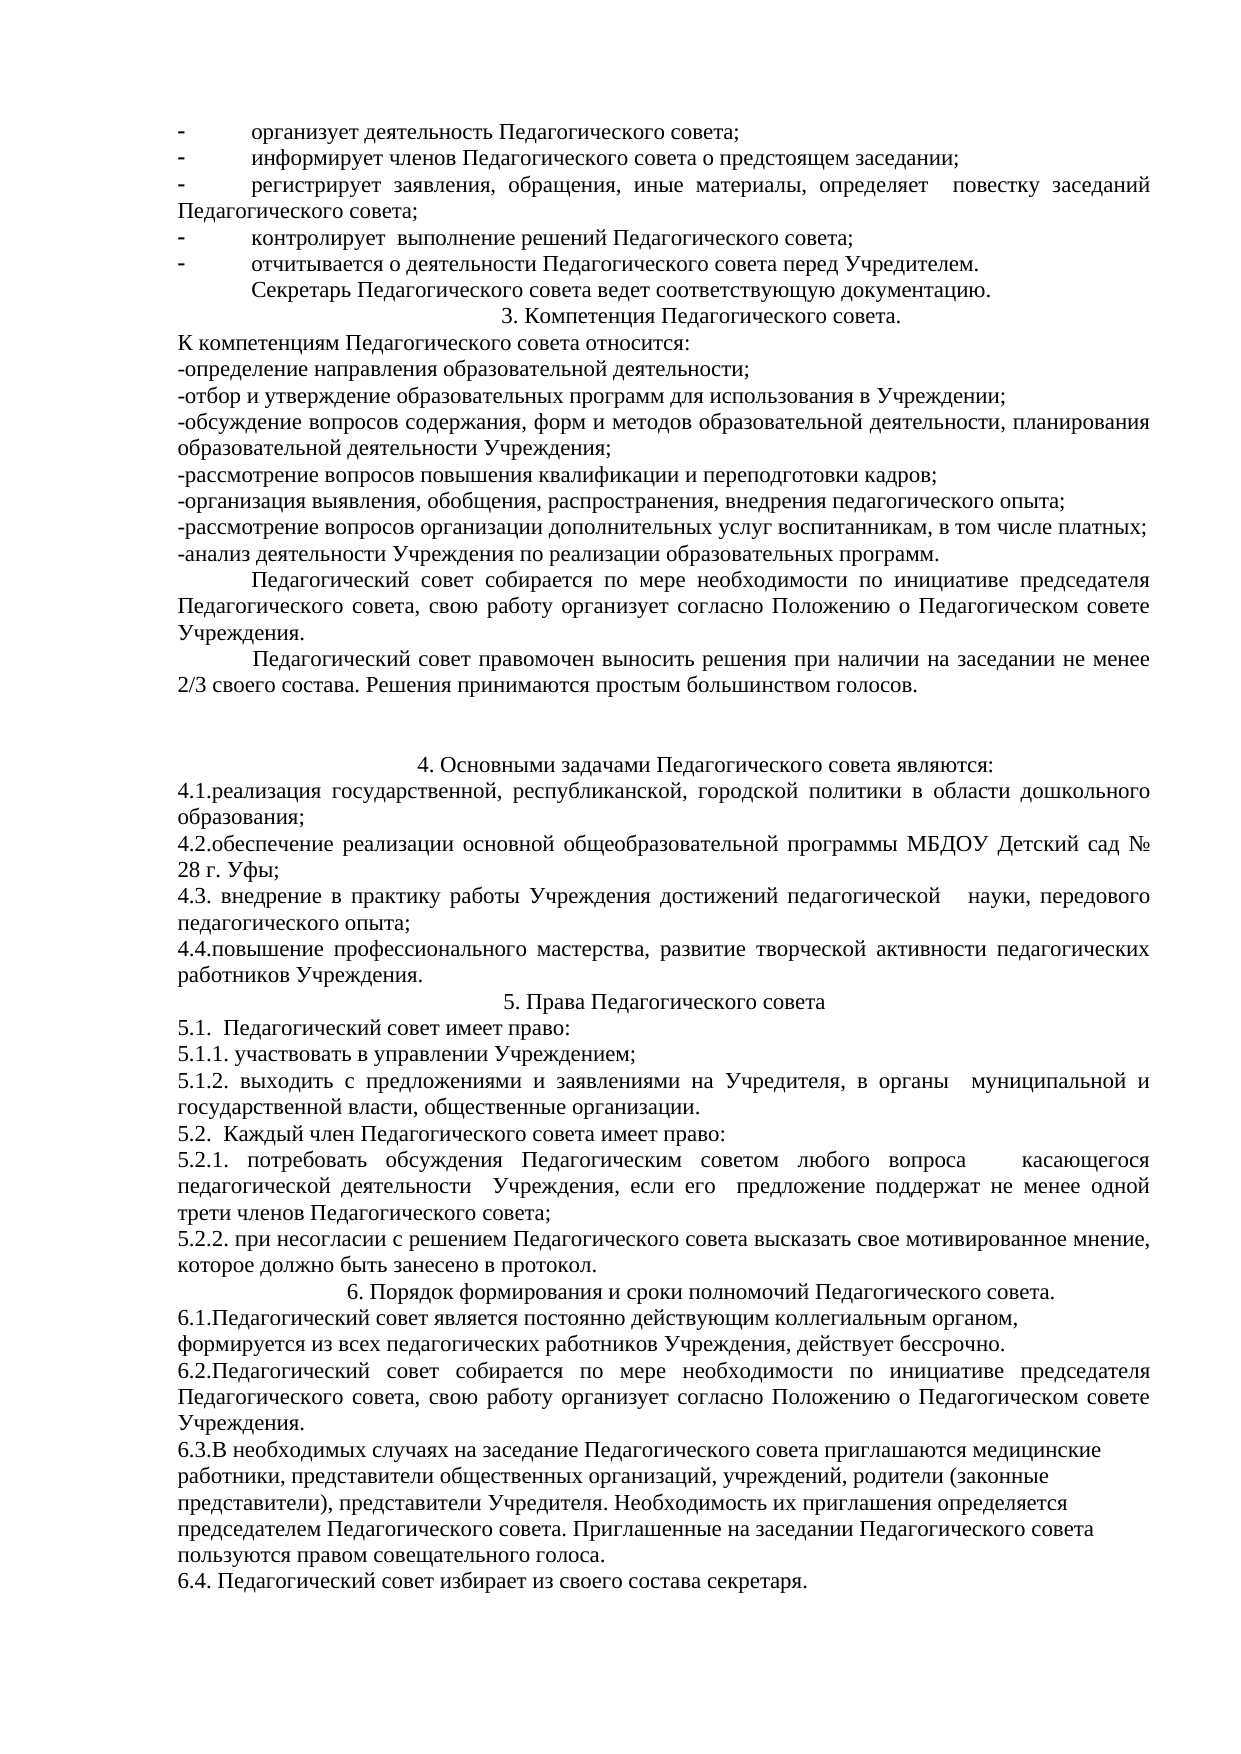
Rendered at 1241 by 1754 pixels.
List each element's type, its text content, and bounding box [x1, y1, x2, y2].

text Педагогический совет правомочен выносить решения при наличии на заседании не менее 2/3 своего состава. Решения принимаются простым большинством голосов. [177, 645, 1152, 698]
text 6.1.Педагогический совет является постоянно действующим коллегиальным органом, формируется из всех педагогических работников Учреждения, действует бессрочно. [177, 1304, 1152, 1357]
text 5.2. Каждый член Педагогического совета имеет право: [177, 1119, 1152, 1146]
list регистрирует заявления, обращения, иные материалы, определяет повестку заседаний Педагогического совета; [177, 171, 1152, 223]
list организует деятельность Педагогического совета; [177, 118, 1152, 144]
text 4.4.повышение профессионального мастерства, развитие творческой активности педагогических работников Учреждения. [177, 935, 1152, 988]
text -анализ деятельности Учреждения по реализации образовательных программ. [177, 540, 1152, 566]
text 5.1. Педагогический совет имеет право: [177, 1014, 1152, 1041]
text 6.2.Педагогический совет собирается по мере необходимости по инициативе председателя Педагогического совета, свою работу организует согласно Положению о Педагогическом совете Учреждения. [177, 1357, 1152, 1436]
list отчитывается о деятельности Педагогического совета перед Учредителем. [177, 250, 1152, 276]
text 6.4. Педагогический совет избирает из своего состава секретаря. [177, 1568, 1152, 1594]
text 4.2.обеспечение реализации основной общеобразовательной программы МБДОУ Детский сад № 28 г. Уфы; [177, 830, 1152, 882]
text 5.1.2. выходить с предложениями и заявлениями на Учредителя, в органы муниципальной и государственной власти, общественные организации. [177, 1067, 1152, 1119]
text Секретарь Педагогического совета ведет соответствующую документацию. [177, 276, 1152, 303]
text 4. Основными задачами Педагогического совета являются: [260, 751, 1152, 777]
text -организация выявления, обобщения, распространения, внедрения педагогического опыта; [177, 487, 1152, 513]
text -обсуждение вопросов содержания, форм и методов образовательной деятельности, планирования образовательной деятельности Учреждения; [177, 408, 1152, 461]
text Педагогический совет собирается по мере необходимости по инициативе председателя Педагогического совета, свою работу организует согласно Положению о Педагогическом совете Учреждения. [177, 566, 1152, 645]
text 3. Компетенция Педагогического совета. [177, 303, 1152, 329]
text 6.3.В необходимых случаях на заседание Педагогического совета приглашаются медицинские работники, представители общественных организаций, учреждений, родители (законные представители), представители Учредителя. Необходимость их приглашения определяется председателем Педагогического совета. Приглашенные на заседании Педагогического совета пользуются правом совещательного голоса. [177, 1436, 1152, 1568]
text К компетенциям Педагогического совета относится: [177, 329, 1152, 355]
list информирует членов Педагогического совета о предстоящем заседании; [177, 144, 1152, 171]
text -рассмотрение вопросов повышения квалификации и переподготовки кадров; [177, 461, 1152, 487]
text -определение направления образовательной деятельности; [177, 355, 1152, 382]
text 4.1.реализация государственной, республиканской, городской политики в области дошкольного образования; [177, 777, 1152, 830]
text 5.2.1. потребовать обсуждения Педагогическим советом любого вопроса касающегося педагогической деятельности Учреждения, если его предложение поддержат не менее одной трети членов Педагогического совета; [177, 1146, 1152, 1225]
list контролирует выполнение решений Педагогического совета; [177, 223, 1152, 250]
text 5.2.2. при несогласии с решением Педагогического совета высказать свое мотивированное мнение, которое должно быть занесено в протокол. [177, 1225, 1152, 1278]
text 4.3. внедрение в практику работы Учреждения достижений педагогической науки, передового педагогического опыта; [177, 882, 1152, 935]
text 5.1.1. участвовать в управлении Учреждением; [177, 1041, 1152, 1067]
text 5. Права Педагогического совета [177, 988, 1152, 1014]
text -отбор и утверждение образовательных программ для использования в Учреждении; [177, 382, 1152, 408]
text -рассмотрение вопросов организации дополнительных услуг воспитанникам, в том числе платных; [177, 513, 1152, 540]
text 6. Порядок формирования и сроки полномочий Педагогического совета. [177, 1278, 1152, 1304]
